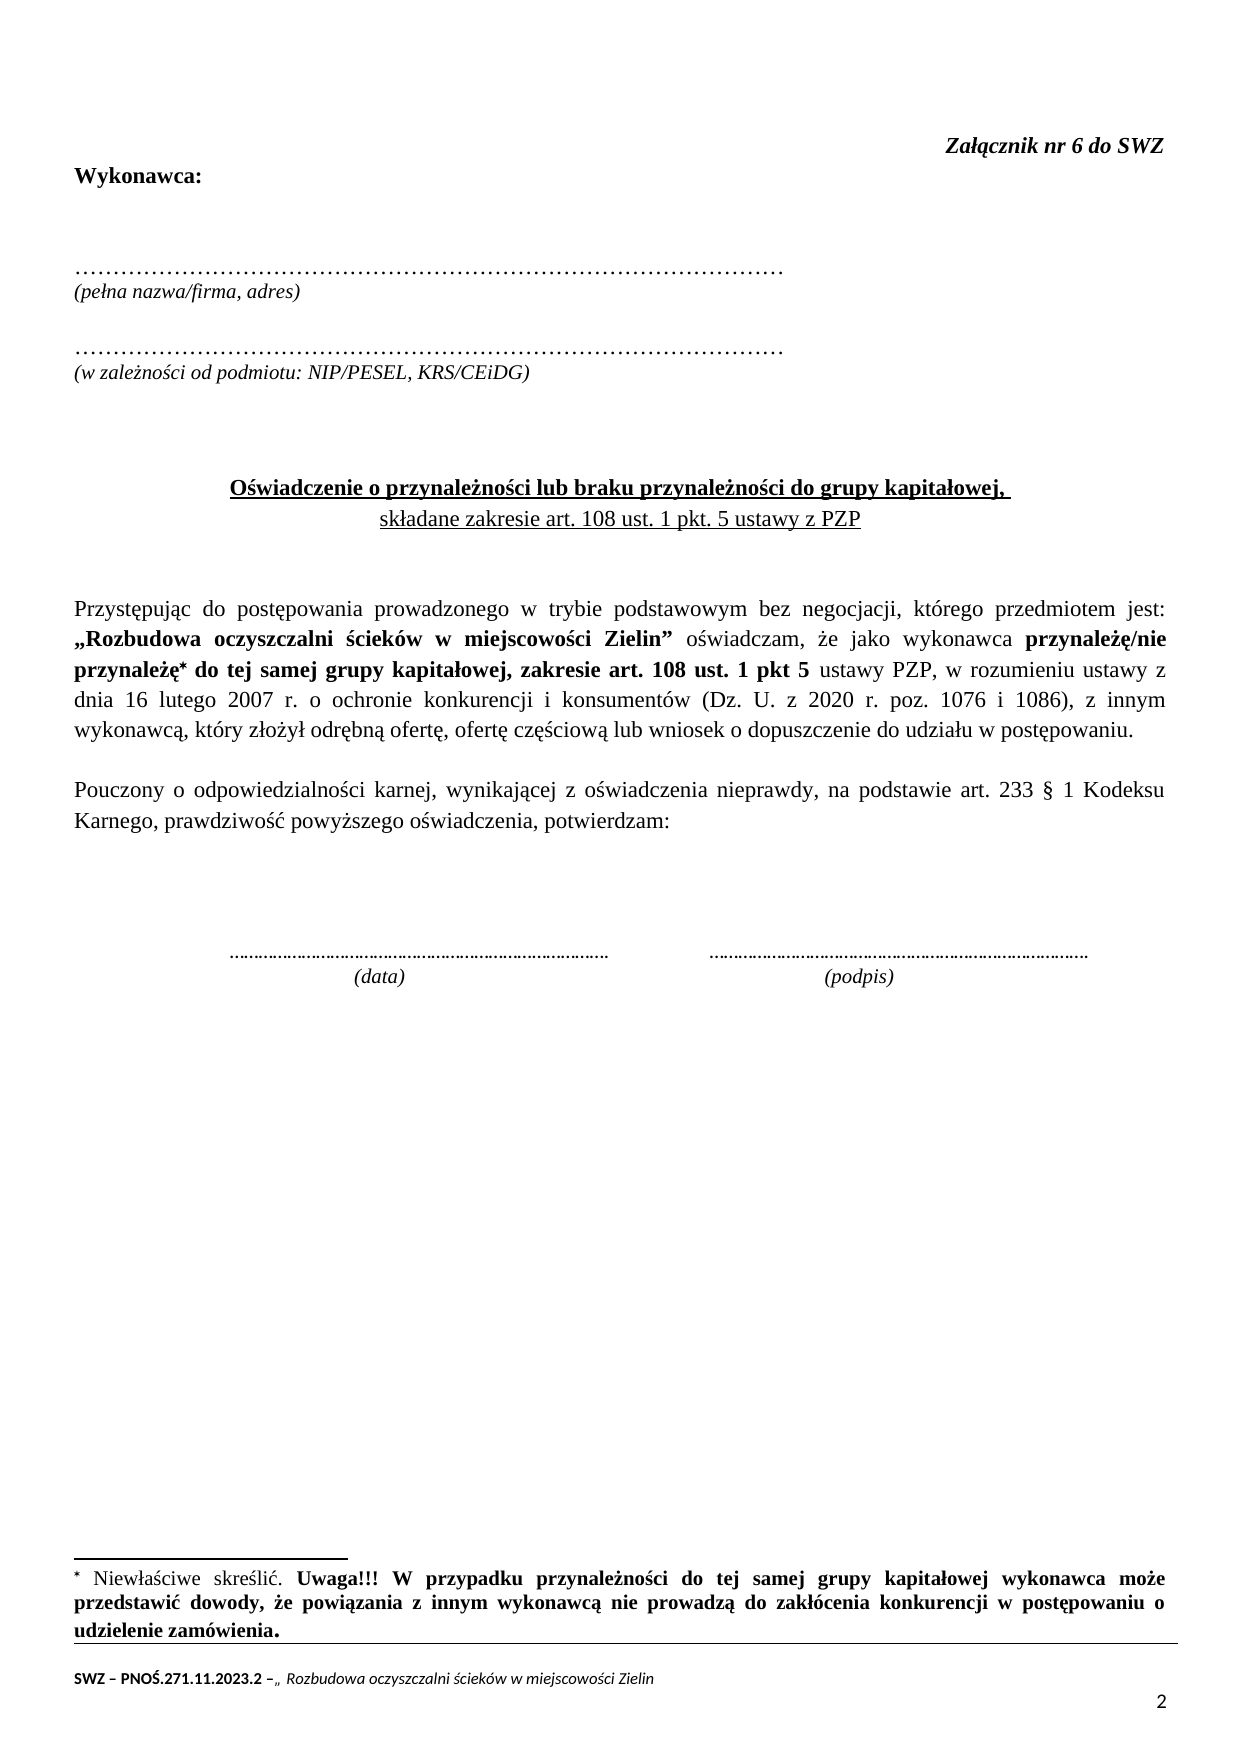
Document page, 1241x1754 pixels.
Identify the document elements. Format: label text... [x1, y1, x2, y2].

text Oświadczenie o przynależności lub braku przynależności do grupy kapitałowej, składane zakresie art. 108 ust. 1 pkt. 5 ustawy z PZP [74, 474, 1167, 531]
text Wykonawca: [74, 162, 1167, 188]
text ………………………………………………………………………………… [74, 333, 1166, 360]
text ………………………………………………………………………………… [74, 253, 1166, 279]
text Załącznik nr 6 do SWZ [74, 132, 1167, 158]
table_header ……………………………………………………………………. (data) [141, 837, 620, 988]
text (w zależności od podmiotu: NIP/PESEL, KRS/CEiDG) [74, 360, 1166, 384]
table_header ……………………………………………………………………. (podpis) [620, 837, 1100, 988]
text (pełna nazwa/firma, adres) [74, 279, 1166, 303]
text Przystępując do postępowania prowadzonego w trybie podstawowym bez negocjacji, którego przedmiotem jest: „Rozbudowa oczyszczalni ścieków w miejscowości Zielin” oświadczam, że jako wykonawca przynależę/nie przynależę do tej samej grupy kapitałowej, zakresie art. 108 ust. 1 pkt 5 ustawy PZP, w rozumieniu ustawy z dnia 16 lutego 2007 r. o ochronie konkurencji i konsumentów (Dz. U. z 2020 r. poz. 1076 i 1086), z innym wykonawcą, który złożył odrębną ofertę, ofertę częściową lub wniosek o dopuszczenie do udziału w postępowaniu. [74, 595, 1167, 742]
text Pouczony o odpowiedzialności karnej, wynikającej z oświadczenia nieprawdy, na podstawie art. 233 § 1 Kodeksu Karnego, prawdziwość powyższego oświadczenia, potwierdzam: [74, 777, 1167, 833]
